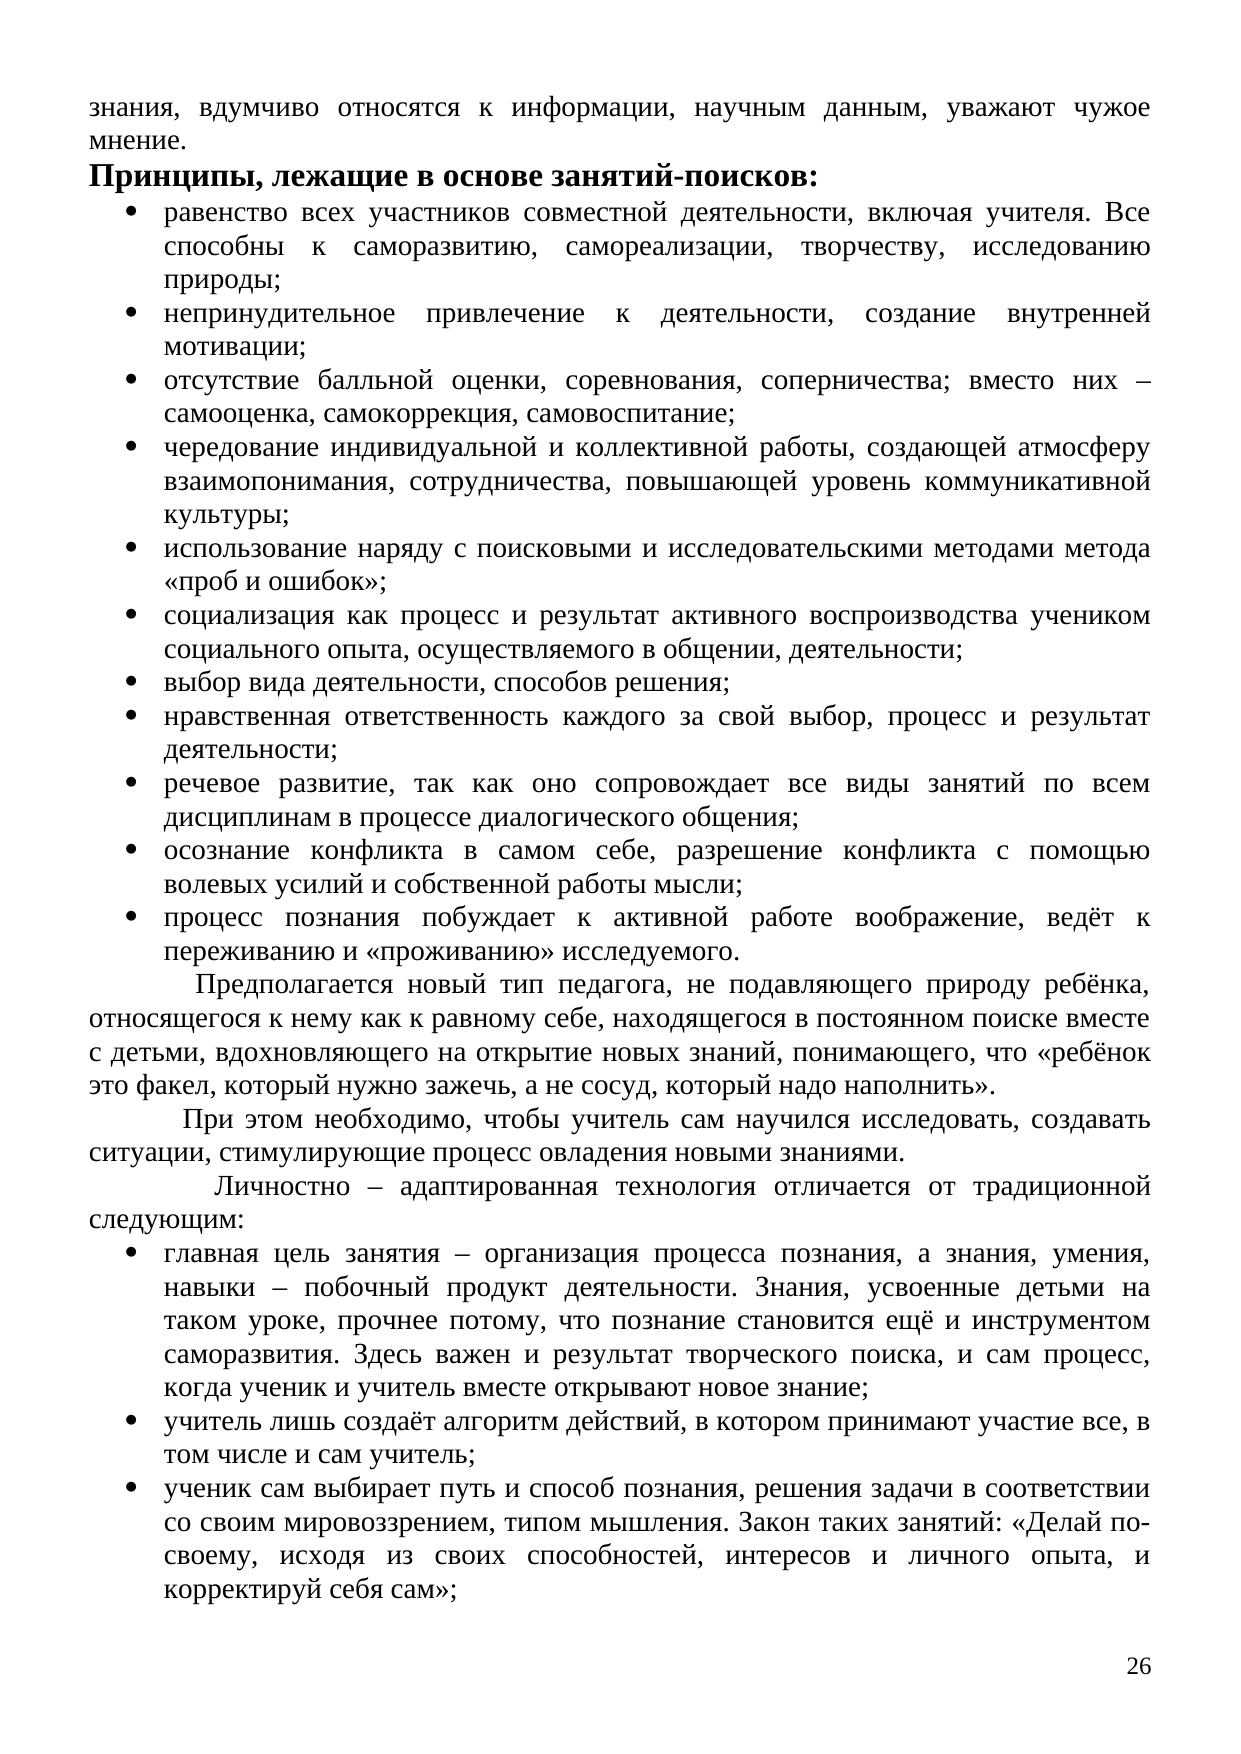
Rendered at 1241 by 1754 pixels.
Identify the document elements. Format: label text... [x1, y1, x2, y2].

list непринудительное привлечение к деятельности, создание внутренней мотивации; [126, 295, 1152, 362]
list речевое развитие, так как оно сопровождает все виды занятий по всем дисциплинам в процессе диалогического общения; [126, 765, 1152, 832]
list выбор вида деятельности, способов решения; [126, 664, 1152, 698]
list нравственная ответственность каждого за свой выбор, процесс и результат деятельности; [126, 698, 1152, 765]
list ученик сам выбирает путь и способ познания, решения задачи в соответствии со своим мировоззрением, типом мышления. Закон таких занятий: «Делай по-своему, исходя из своих способностей, интересов и личного опыта, и корректируй себя сам»; [126, 1470, 1152, 1604]
list чередование индивидуальной и коллективной работы, создающей атмосферу взаимопонимания, сотрудничества, повышающей уровень коммуникативной культуры; [126, 429, 1152, 530]
list равенство всех участников совместной деятельности, включая учителя. Все способны к саморазвитию, самореализации, творчеству, исследованию природы; [126, 194, 1152, 295]
text При этом необходимо, чтобы учитель сам научился исследовать, создавать ситуации, стимулирующие процесс овладения новыми знаниями. [89, 1101, 1152, 1168]
list использование наряду с поисковыми и исследовательскими методами метода «проб и ошибок»; [126, 530, 1152, 597]
list отсутствие балльной оценки, соревнования, соперничества; вместо них – самооценка, самокоррекция, самовоспитание; [126, 362, 1152, 429]
text Принципы, лежащие в основе занятий-поисков: [89, 156, 1152, 194]
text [89, 89, 1152, 156]
list учитель лишь создаёт алгоритм действий, в котором принимают участие все, в том числе и сам учитель; [126, 1403, 1152, 1470]
text Личностно – адаптированная технология отличается от традиционной следующим: [89, 1168, 1152, 1235]
list осознание конфликта в самом себе, разрешение конфликта с помощью волевых усилий и собственной работы мысли; [126, 832, 1152, 899]
list процесс познания побуждает к активной работе воображение, ведёт к переживанию и «проживанию» исследуемого. [126, 899, 1152, 967]
list главная цель занятия – организация процесса познания, а знания, умения, навыки – побочный продукт деятельности. Знания, усвоенные детьми на таком уроке, прочнее потому, что познание становится ещё и инструментом саморазвития. Здесь важен и результат творческого поиска, и сам процесс, когда ученик и учитель вместе открывают новое знание; [126, 1235, 1152, 1403]
list социализация как процесс и результат активного воспроизводства учеником социального опыта, осуществляемого в общении, деятельности; [126, 597, 1152, 664]
text Предполагается новый тип педагога, не подавляющего природу ребёнка, относящегося к нему как к равному себе, находящегося в постоянном поиске вместе с детьми, вдохновляющего на открытие новых знаний, понимающего, что «ребёнок это факел, который нужно зажечь, а не сосуд, который надо наполнить». [89, 967, 1152, 1101]
